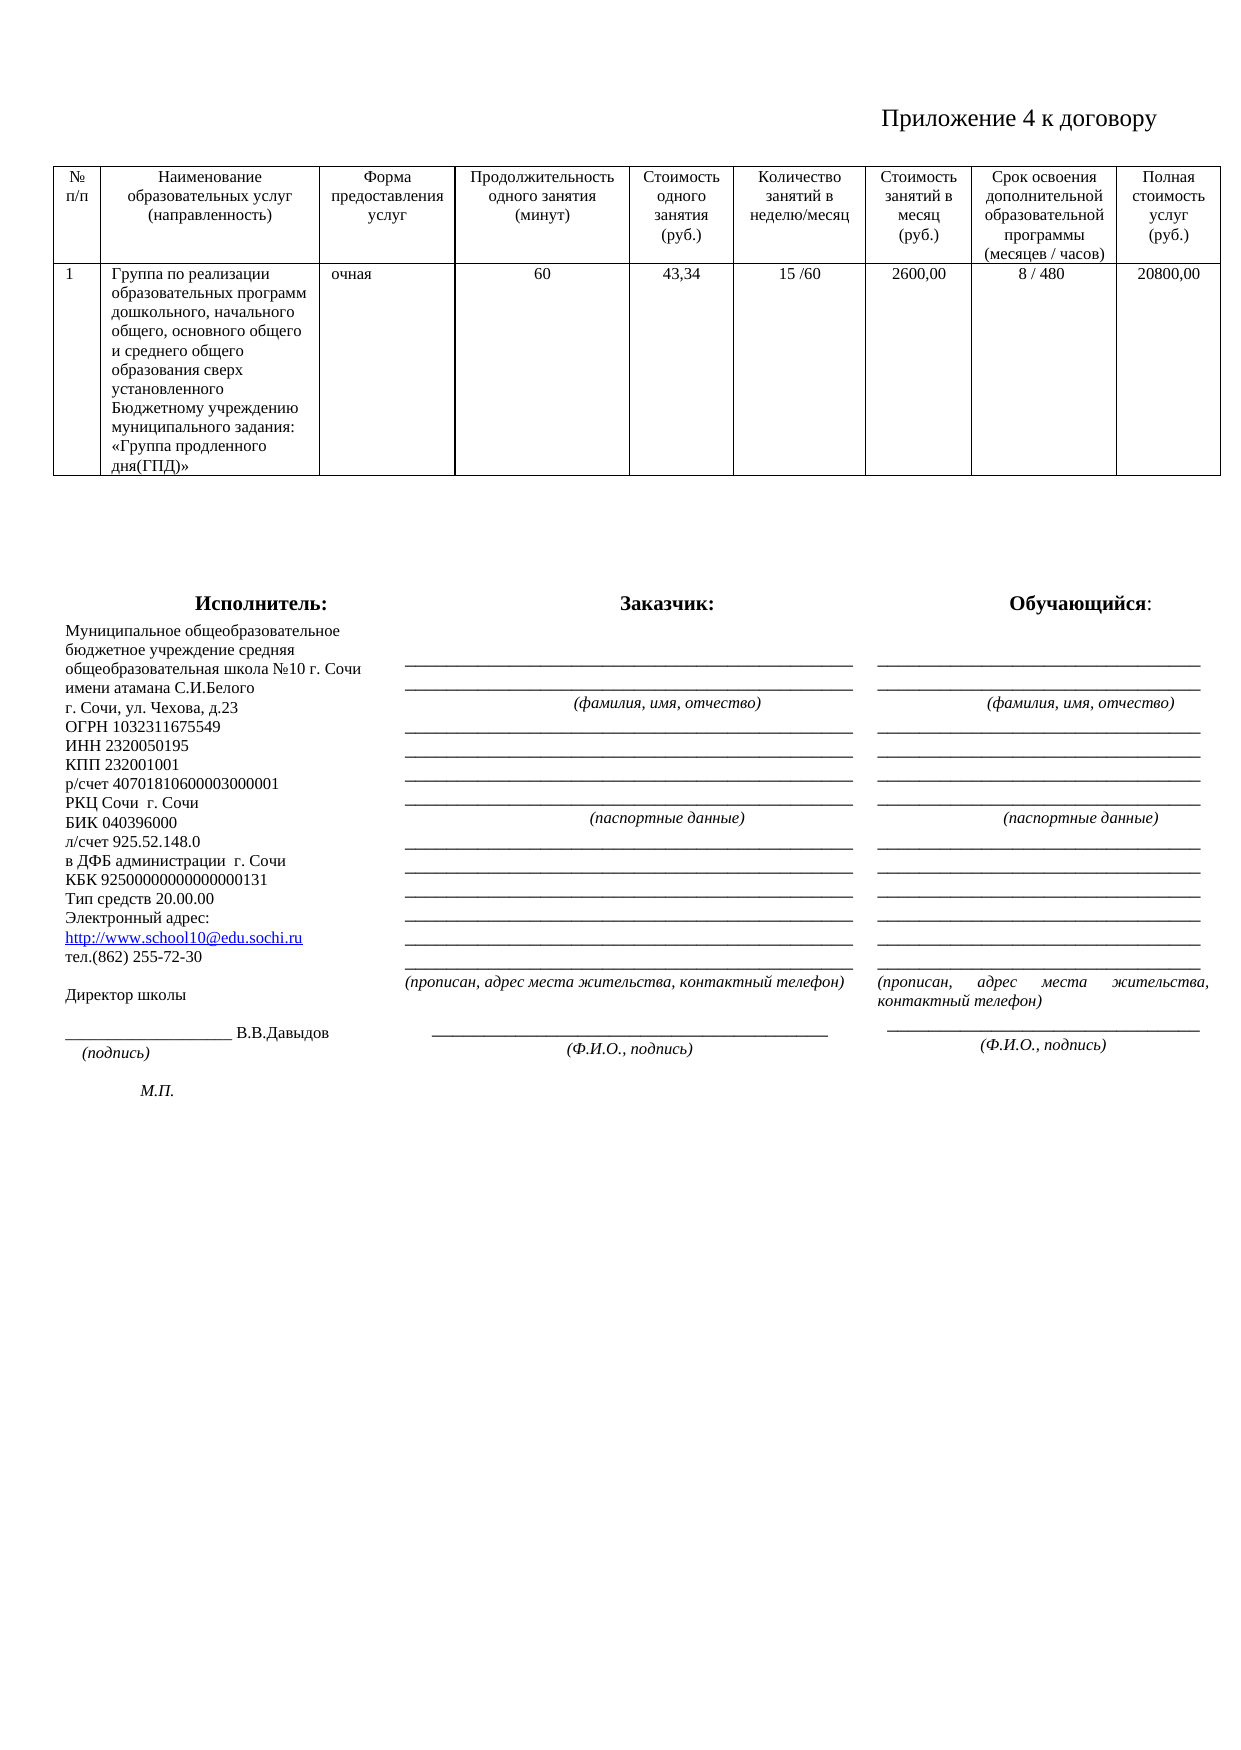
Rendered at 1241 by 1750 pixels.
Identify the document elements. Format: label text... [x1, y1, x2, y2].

table_cell 15 /60 [734, 264, 865, 474]
table_header Наименование образовательных услуг (направленность) [101, 167, 319, 263]
table_cell 2600,00 [866, 264, 971, 474]
table_cell очная [320, 264, 454, 474]
table_header Исполнитель: [54, 591, 393, 621]
table_header Обучающийся: [866, 591, 1220, 621]
table_cell 43,34 [630, 264, 733, 474]
table_cell Группа по реализации образовательных программ дошкольного, начального общего, основного общего и среднего общего образования сверх установленного Бюджетному учреждению муниципального задания: «Группа продленного дня(ГПД)» [101, 264, 319, 474]
table_header Срок освоения дополнительной образовательной программы (месяцев / часов) [972, 167, 1116, 263]
table_cell Муниципальное общеобразовательное бюджетное учреждение средняя общеобразовательная школа №10 г. Сочи имени атамана С.И.Белого г. Сочи, ул. Чехова, д.23 ОГРН 1032311675549 ИНН 2320050195 КПП 232001001 р/счет 40701810600003000001 РКЦ Сочи г. Сочи БИК 040396000 л/счет 925.52.148.0 в ДФБ администрации г. Сочи КБК 92500000000000000131 Тип средств 20.00.00 Электронный адрес: http://www.school10@edu.sochi.ru тел.(862) 255-72-30 Директор школы ____________________ В.В.Давыдов (подпись) М.П. [54, 621, 393, 1100]
text Приложение 4 к договору [83, 103, 1157, 132]
table_header № п/п [54, 167, 100, 263]
table_header Стоимость занятий в месяц (руб.) [866, 167, 971, 263]
table_cell 20800,00 [1117, 264, 1220, 474]
table_cell 1 [54, 264, 100, 474]
table_cell 8 / 480 [972, 264, 1116, 474]
table_header Продолжительность одного занятия (минут) [456, 167, 629, 263]
table_header Форма предоставления услуг [320, 167, 454, 263]
table_header Стоимость одного занятия (руб.) [630, 167, 733, 263]
table_header Заказчик: [394, 591, 866, 621]
table_cell 60 [456, 264, 629, 474]
table_header Полная стоимость услуг (руб.) [1117, 167, 1220, 263]
table_cell ______________________________________________________________________________________ (фамилия, имя, отчество) ____________________________________________________________________________________________________________________________________________________________________________ (паспортные данные) __________________________________________________________________________________________________________________________________________________________________________________________________________________________________________________________________ (прописан, адрес места жительства, контактный телефон) ______________________________________ (Ф.И.О., подпись) [394, 621, 866, 1100]
table_header Количество занятий в неделю/месяц [734, 167, 865, 263]
table_cell ______________________________________________________________ (фамилия, имя, отчество) ____________________________________________________________________________________________________________________________ (паспортные данные) __________________________________________________________________________________________________________________________________________________________________________________________ (прописан, адрес места жительства, контактный телефон) ______________________________ (Ф.И.О., подпись) [866, 621, 1220, 1100]
